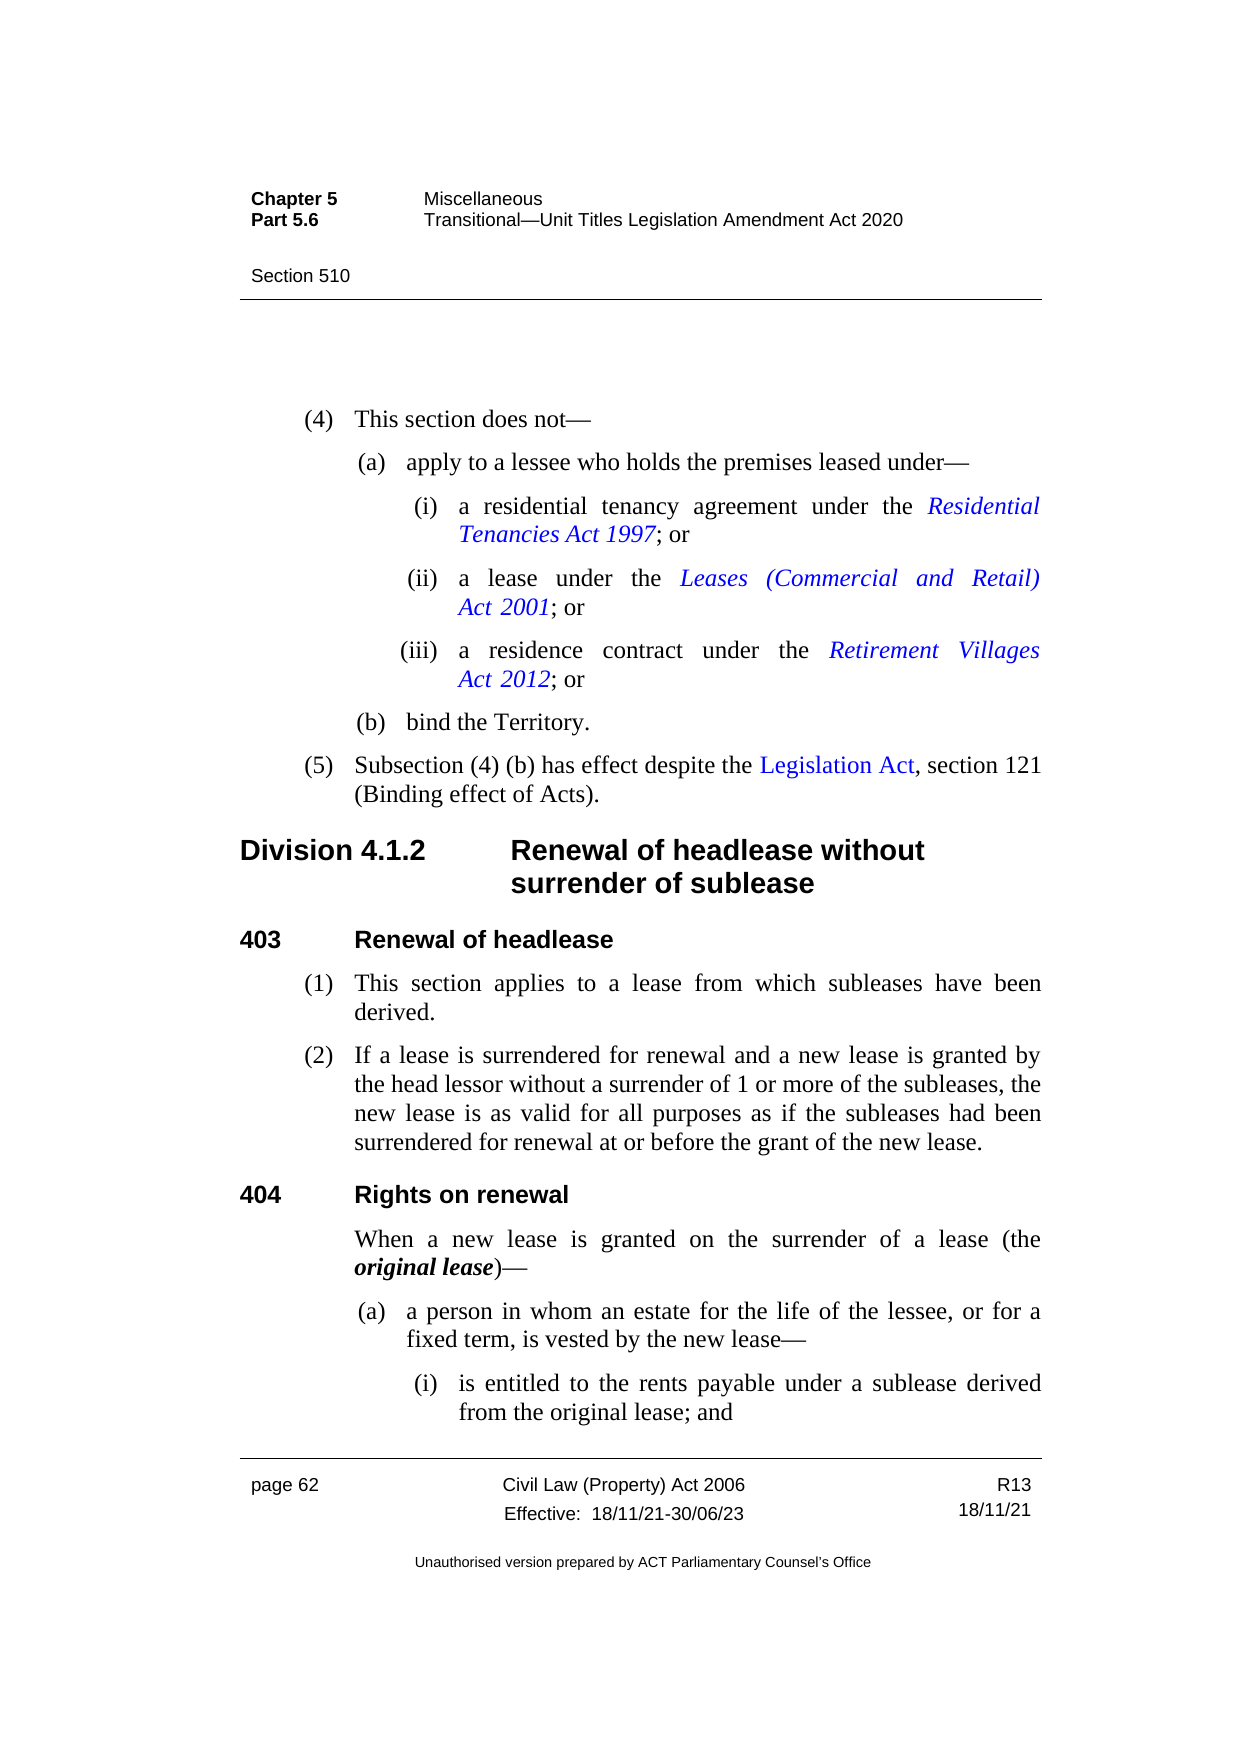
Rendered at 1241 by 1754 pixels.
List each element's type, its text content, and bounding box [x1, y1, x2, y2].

text (b) bind the Territory. [239, 707, 1042, 736]
text 404 Rights on renewal [239, 1180, 1042, 1209]
text (ii) a lease under the Leases (Commercial and Retail) Act 2001; or [239, 563, 1042, 620]
text (1) This section applies to a lease from which subleases have been derived. [239, 968, 1042, 1026]
text (a) a person in whom an estate for the life of the lessee, or for a fixed term, is vested by the new lease— [239, 1296, 1042, 1353]
text Division 4.1.2 Renewal of headlease without surrender of sublease [239, 833, 1042, 900]
text (5) Subsection (4) (b) has effect despite the Legislation Act, section 121 (Binding effect of Acts). [239, 750, 1042, 808]
text (iii) a residence contract under the Retirement Villages Act 2012; or [239, 635, 1042, 692]
text (i) a residential tenancy agreement under the Residential Tenancies Act 1997; or [239, 491, 1042, 548]
text (4) This section does not— [239, 404, 1042, 433]
text (i) is entitled to the rents payable under a sublease derived from the original lease; and [239, 1368, 1042, 1425]
text 403 Renewal of headlease [239, 925, 1042, 954]
text (2) If a lease is surrendered for renewal and a new lease is granted by the head lessor without a surrender of 1 or more of the subleases, the new lease is as valid for all purposes as if the subleases had been surrendered for renewal at or before the grant of the new lease. [239, 1040, 1042, 1155]
text When a new lease is granted on the surrender of a lease (the original lease)— [354, 1224, 1042, 1281]
text (a) apply to a lessee who holds the premises leased under— [239, 447, 1042, 476]
